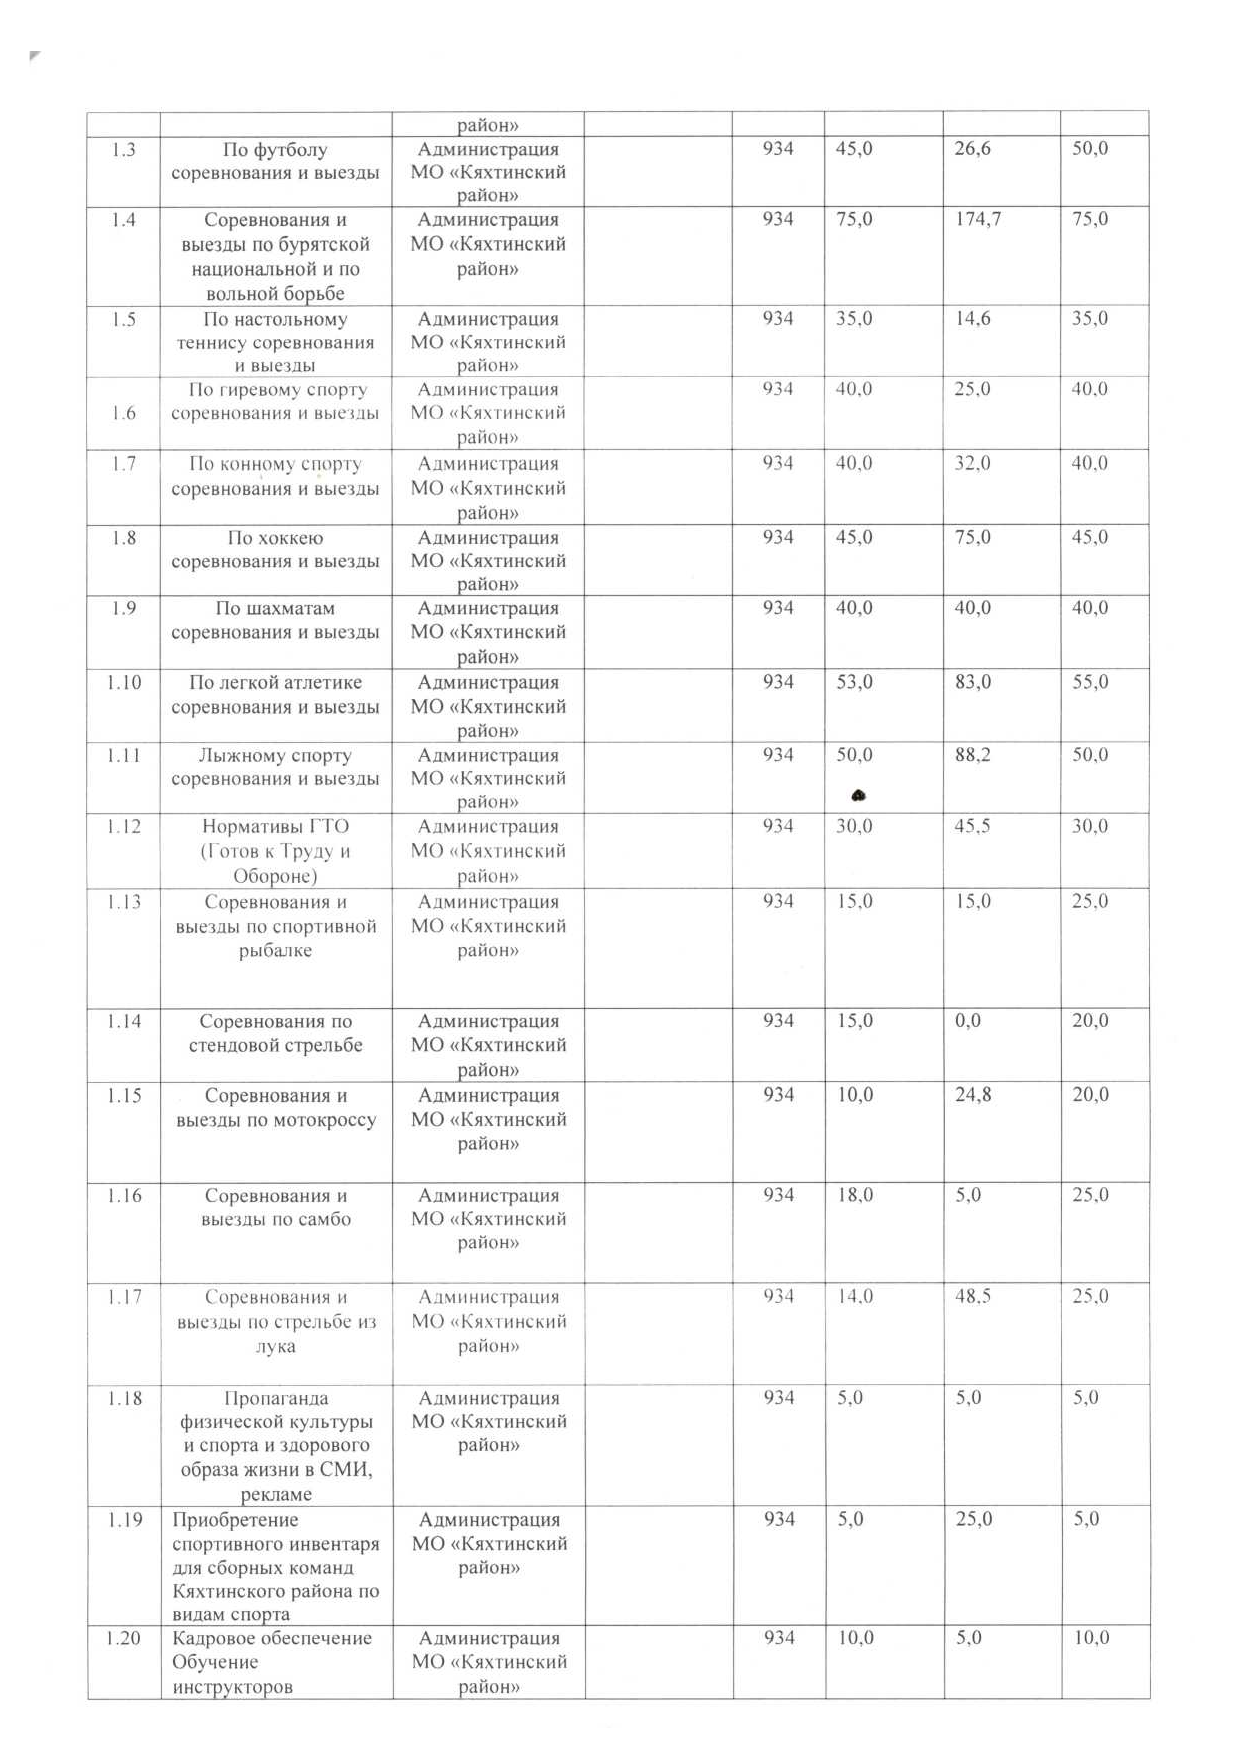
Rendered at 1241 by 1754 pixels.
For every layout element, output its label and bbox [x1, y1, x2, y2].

picture [29, 51, 1195, 1728]
